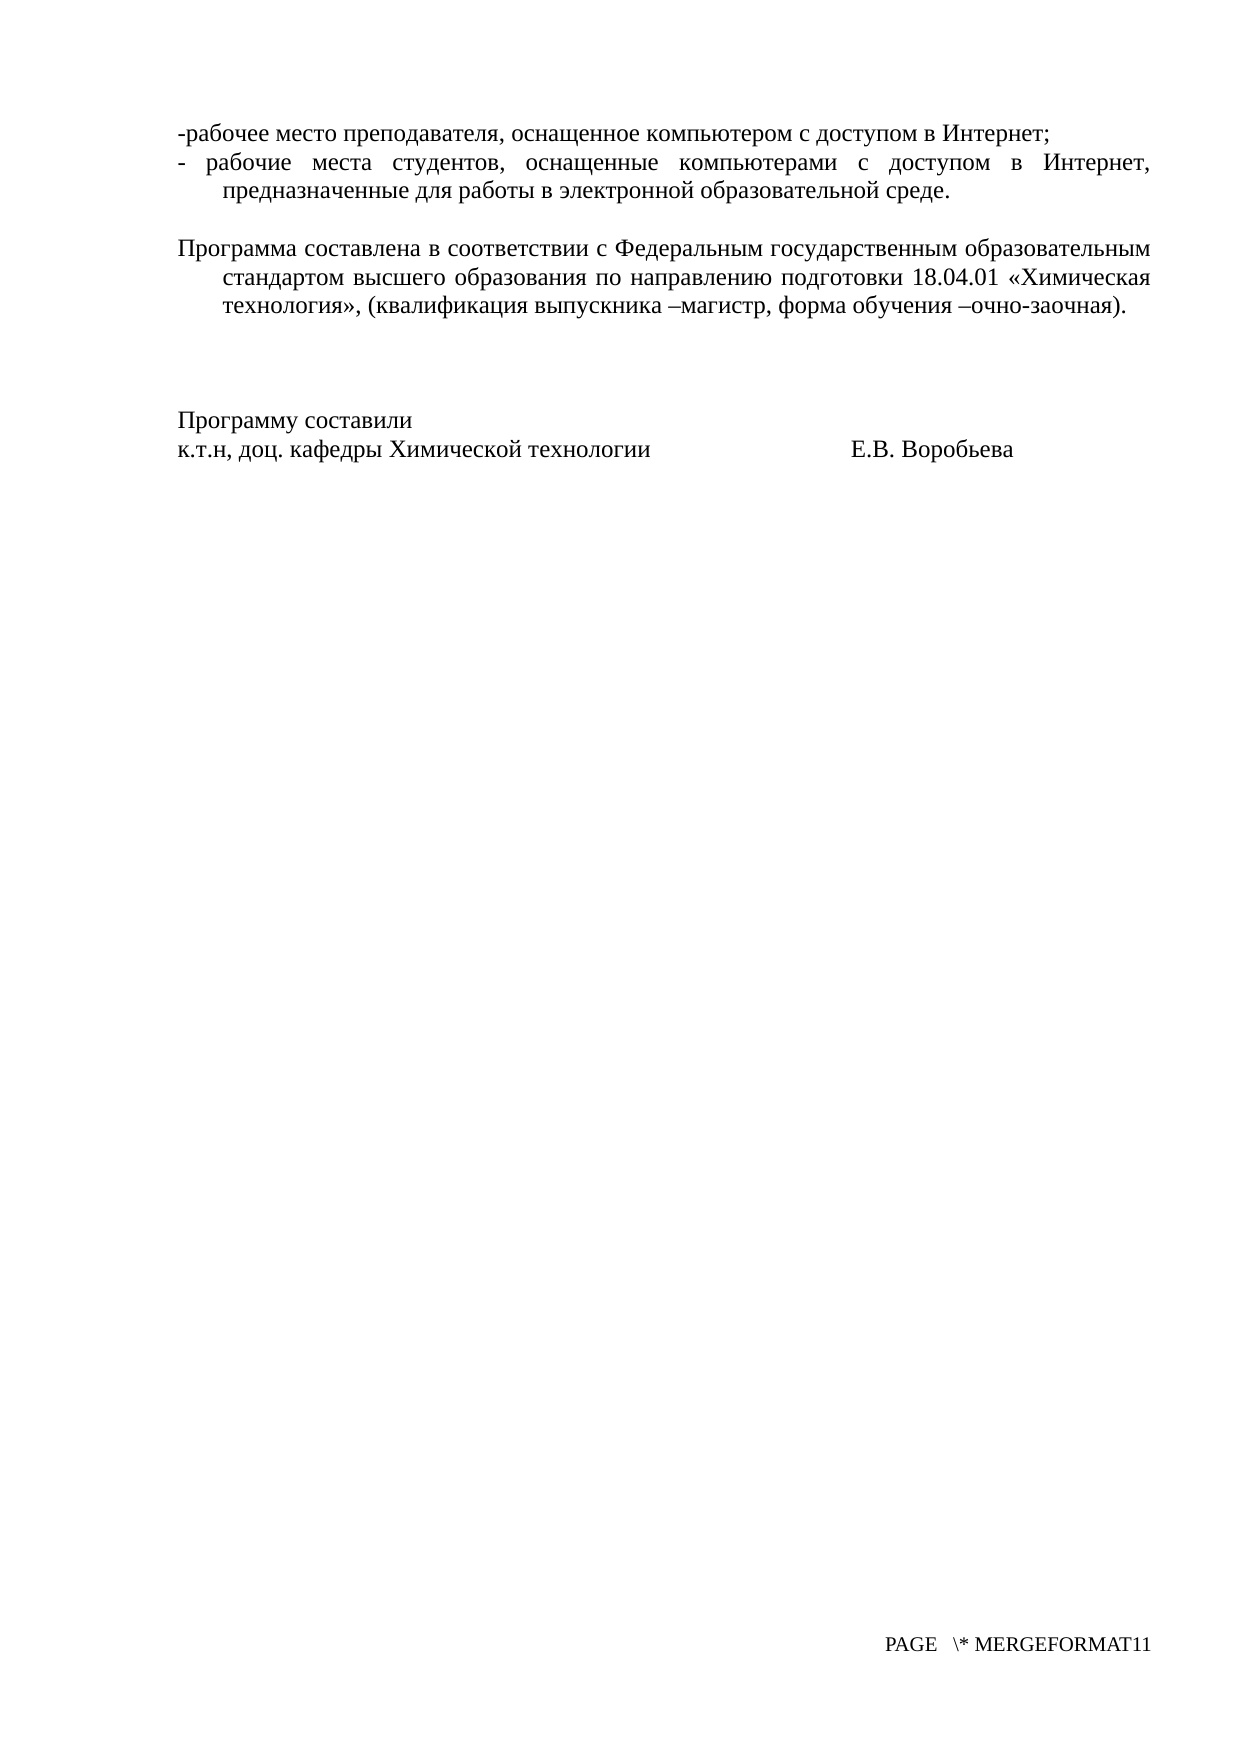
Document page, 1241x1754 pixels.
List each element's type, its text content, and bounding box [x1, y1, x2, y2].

list Программа составлена в соответствии с Федеральным государственным образовательным стандартом высшего образования по направлению подготовки 18.04.01 «Химическая технология», (квалификация выпускника –магистр, форма обучения –очно-заочная). [177, 233, 1152, 319]
list Программу составили [177, 406, 1152, 434]
list к.т.н, доц. кафедры Химической технологии Е.В. Воробьева [177, 434, 1152, 463]
list - рабочие места студентов, оснащенные компьютерами с доступом в Интернет, предназначенные для работы в электронной образовательной среде. [177, 147, 1152, 204]
list -рабочее место преподавателя, оснащенное компьютером с доступом в Интернет; [177, 118, 1152, 147]
